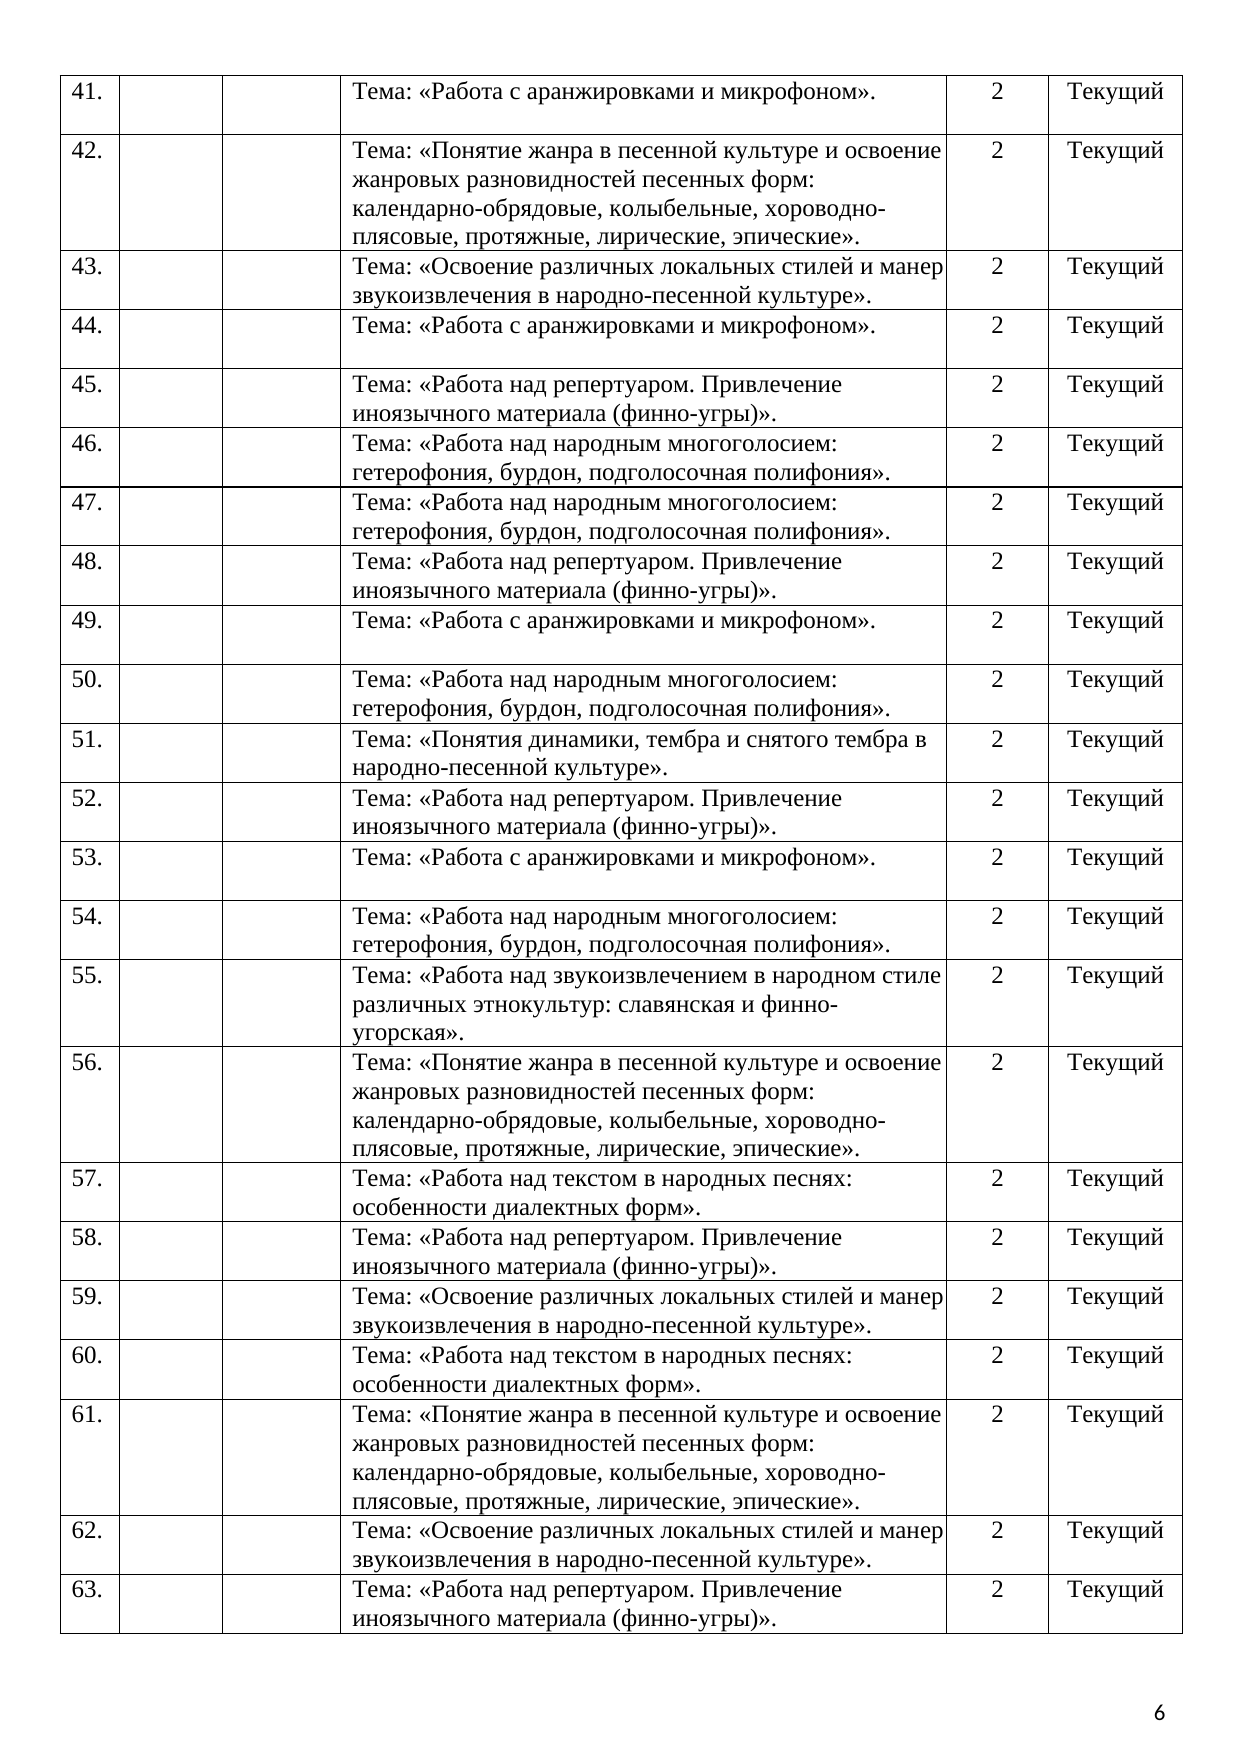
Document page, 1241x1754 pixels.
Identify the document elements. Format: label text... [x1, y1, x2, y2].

table_cell [61, 724, 119, 782]
table_cell Текущий [1049, 1281, 1182, 1339]
table_cell [223, 960, 340, 1046]
table_cell Текущий [1049, 665, 1182, 723]
table_cell [61, 369, 119, 427]
table_cell [61, 488, 119, 545]
table_cell 2 [947, 251, 1048, 309]
table_cell [120, 606, 222, 663]
table_cell [61, 135, 119, 250]
table_cell 2 [947, 1047, 1048, 1162]
table_cell [120, 251, 222, 309]
table_cell Текущий [1049, 842, 1182, 900]
table_cell [223, 901, 340, 959]
table_cell Тема: «Работа над репертуаром. Привлечение иноязычного материала (финно-угры)». [341, 783, 946, 841]
table_cell Текущий [1049, 783, 1182, 841]
table_cell [223, 842, 340, 900]
table_cell [223, 310, 340, 368]
table_cell [223, 783, 340, 841]
table_cell [61, 546, 119, 604]
table_cell Текущий [1049, 546, 1182, 604]
table_cell Текущий [1049, 488, 1182, 545]
table_cell [223, 1340, 340, 1398]
table_cell Текущий [1049, 1400, 1182, 1514]
table_cell Тема: «Работа с аранжировками и микрофоном». [341, 76, 946, 134]
table_cell 2 [947, 135, 1048, 250]
table_cell [61, 1340, 119, 1398]
table_cell 2 [947, 76, 1048, 134]
table_cell Тема: «Работа над репертуаром. Привлечение иноязычного материала (финно-угры)». [341, 546, 946, 604]
table_cell 2 [947, 783, 1048, 841]
table_cell 2 [947, 842, 1048, 900]
table_cell [61, 1163, 119, 1221]
table_cell [120, 960, 222, 1046]
table_cell 2 [947, 901, 1048, 959]
table_cell [120, 1222, 222, 1280]
table_cell [61, 1047, 119, 1162]
table_cell Тема: «Работа с аранжировками и микрофоном». [341, 842, 946, 900]
table_cell [61, 606, 119, 663]
table_cell Тема: «Работа над текстом в народных песнях: особенности диалектных форм». [341, 1163, 946, 1221]
table_cell [61, 1222, 119, 1280]
table_cell [120, 428, 222, 486]
table_cell [223, 135, 340, 250]
table_cell 2 [947, 1163, 1048, 1221]
table_cell Тема: «Работа над народным многоголосием: гетерофония, бурдон, подголосочная полифония». [341, 488, 946, 545]
table_cell [120, 842, 222, 900]
table_cell [120, 1047, 222, 1162]
table_cell 2 [947, 546, 1048, 604]
table_cell Текущий [1049, 1575, 1182, 1633]
table_cell 2 [947, 369, 1048, 427]
table_cell Текущий [1049, 606, 1182, 663]
table_cell 2 [947, 1400, 1048, 1514]
table_cell [120, 1163, 222, 1221]
table_cell 2 [947, 488, 1048, 545]
table_cell [223, 1163, 340, 1221]
table_cell [223, 546, 340, 604]
table_cell 2 [947, 310, 1048, 368]
table_cell Тема: «Освоение различных локальных стилей и манер звукоизвлечения в народно-песенной культуре». [341, 1516, 946, 1573]
table_cell Текущий [1049, 76, 1182, 134]
table_cell [120, 1575, 222, 1633]
table_cell [120, 76, 222, 134]
table_cell [61, 1400, 119, 1514]
table_cell Тема: «Работа над репертуаром. Привлечение иноязычного материала (финно-угры)». [341, 1222, 946, 1280]
table_cell Текущий [1049, 1516, 1182, 1573]
table_cell Текущий [1049, 1222, 1182, 1280]
table_cell Текущий [1049, 1047, 1182, 1162]
table_cell 2 [947, 1281, 1048, 1339]
table_cell [61, 1516, 119, 1573]
table_cell 2 [947, 428, 1048, 486]
table_cell Тема: «Работа над текстом в народных песнях: особенности диалектных форм». [341, 1340, 946, 1398]
table_cell [223, 1400, 340, 1514]
table_cell 2 [947, 665, 1048, 723]
table_cell Текущий [1049, 724, 1182, 782]
table_cell [223, 1281, 340, 1339]
table_cell [120, 1400, 222, 1514]
table_cell [223, 1222, 340, 1280]
table_cell [120, 135, 222, 250]
table_cell 2 [947, 1222, 1048, 1280]
table_cell [61, 76, 119, 134]
table_cell Тема: «Работа над репертуаром. Привлечение иноязычного материала (финно-угры)». [341, 1575, 946, 1633]
table_cell [120, 488, 222, 545]
table_cell Тема: «Понятия динамики, тембра и снятого тембра в народно-песенной культуре». [341, 724, 946, 782]
table_cell Текущий [1049, 1163, 1182, 1221]
table_cell [120, 665, 222, 723]
table_cell Тема: «Освоение различных локальных стилей и манер звукоизвлечения в народно-песенной культуре». [341, 1281, 946, 1339]
table_cell [223, 724, 340, 782]
table_cell [61, 1281, 119, 1339]
table_cell Тема: «Работа с аранжировками и микрофоном». [341, 310, 946, 368]
table_cell Текущий [1049, 310, 1182, 368]
table_cell Текущий [1049, 251, 1182, 309]
table_cell 2 [947, 606, 1048, 663]
table_cell Тема: «Работа над народным многоголосием: гетерофония, бурдон, подголосочная полифония». [341, 665, 946, 723]
table_cell [120, 1281, 222, 1339]
table_cell [223, 428, 340, 486]
table_cell [223, 606, 340, 663]
table_cell 2 [947, 1340, 1048, 1398]
table_cell [223, 369, 340, 427]
table_cell Текущий [1049, 1340, 1182, 1398]
table_cell [61, 428, 119, 486]
table_cell Текущий [1049, 428, 1182, 486]
table_cell [61, 960, 119, 1046]
table_cell [61, 1575, 119, 1633]
table_cell [120, 1516, 222, 1573]
table_cell Текущий [1049, 369, 1182, 427]
table_cell [61, 665, 119, 723]
table_cell [61, 901, 119, 959]
table_cell [120, 310, 222, 368]
table_cell [120, 901, 222, 959]
table_cell Тема: «Освоение различных локальных стилей и манер звукоизвлечения в народно-песенной культуре». [341, 251, 946, 309]
table_cell 2 [947, 1575, 1048, 1633]
table_cell Текущий [1049, 960, 1182, 1046]
table_cell Текущий [1049, 135, 1182, 250]
table_cell [223, 488, 340, 545]
table_cell Тема: «Работа над репертуаром. Привлечение иноязычного материала (финно-угры)». [341, 369, 946, 427]
table_cell Тема: «Работа над народным многоголосием: гетерофония, бурдон, подголосочная полифония». [341, 428, 946, 486]
table_cell [120, 369, 222, 427]
table_cell 2 [947, 1516, 1048, 1573]
table_cell [120, 1340, 222, 1398]
table_cell [223, 251, 340, 309]
table_cell [61, 842, 119, 900]
table_cell [120, 546, 222, 604]
table_cell [223, 1575, 340, 1633]
table_cell [120, 724, 222, 782]
table_cell Тема: «Работа над звукоизвлечением в народном стиле различных этнокультур: славянская и финно-угорская». [341, 960, 946, 1046]
table_cell [223, 665, 340, 723]
table_cell [223, 1516, 340, 1573]
table_cell [223, 1047, 340, 1162]
table_cell [61, 251, 119, 309]
table_cell [61, 783, 119, 841]
table_cell [120, 783, 222, 841]
table_cell 2 [947, 960, 1048, 1046]
table_cell [61, 310, 119, 368]
table_cell 2 [947, 724, 1048, 782]
table_cell [223, 76, 340, 134]
table_cell Тема: «Работа над народным многоголосием: гетерофония, бурдон, подголосочная полифония». [341, 901, 946, 959]
table_cell Текущий [1049, 901, 1182, 959]
table_cell Тема: «Работа с аранжировками и микрофоном». [341, 606, 946, 663]
